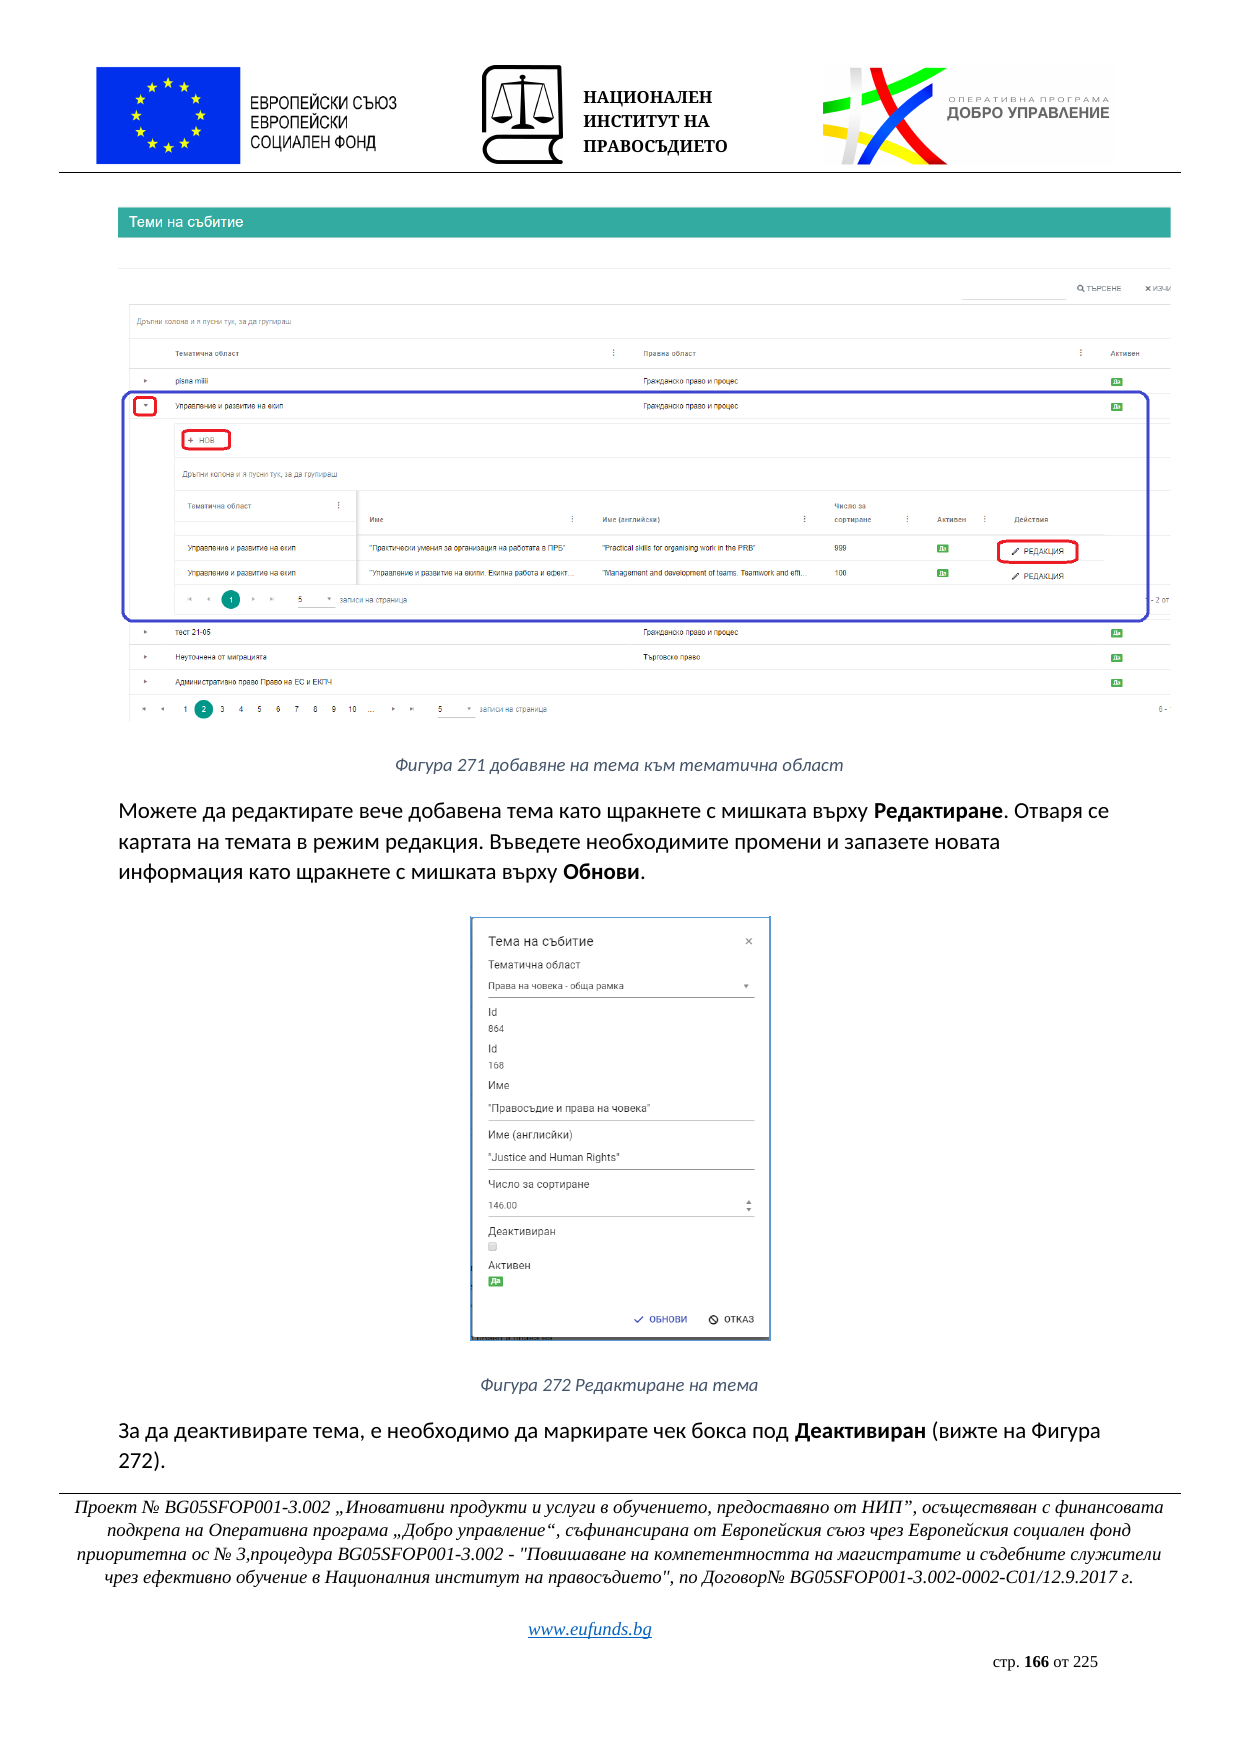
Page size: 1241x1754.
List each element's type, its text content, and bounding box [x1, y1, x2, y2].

text За да деактивирате тема, е необходимо да маркирате чек бокса под Деактивиран (вижте на Фигура 269). [118, 1416, 1122, 1475]
picture [823, 65, 1116, 165]
picture [482, 65, 563, 164]
picture [94, 65, 426, 165]
picture [118, 206, 1171, 722]
text Фигура 271 добавяне на тема към тематична област [118, 753, 1122, 776]
text Можете да редактирате вече добавена тема като щракнете с мишката върху Редактиране. Отваря се картата на темата в режим редакция. Въведете необходимите промени и запазете новата информация като щракнете с мишката върху Обнови. [118, 797, 1122, 885]
picture [471, 918, 769, 1340]
text Фигура 272 Редактиране на тема [118, 1373, 1122, 1396]
